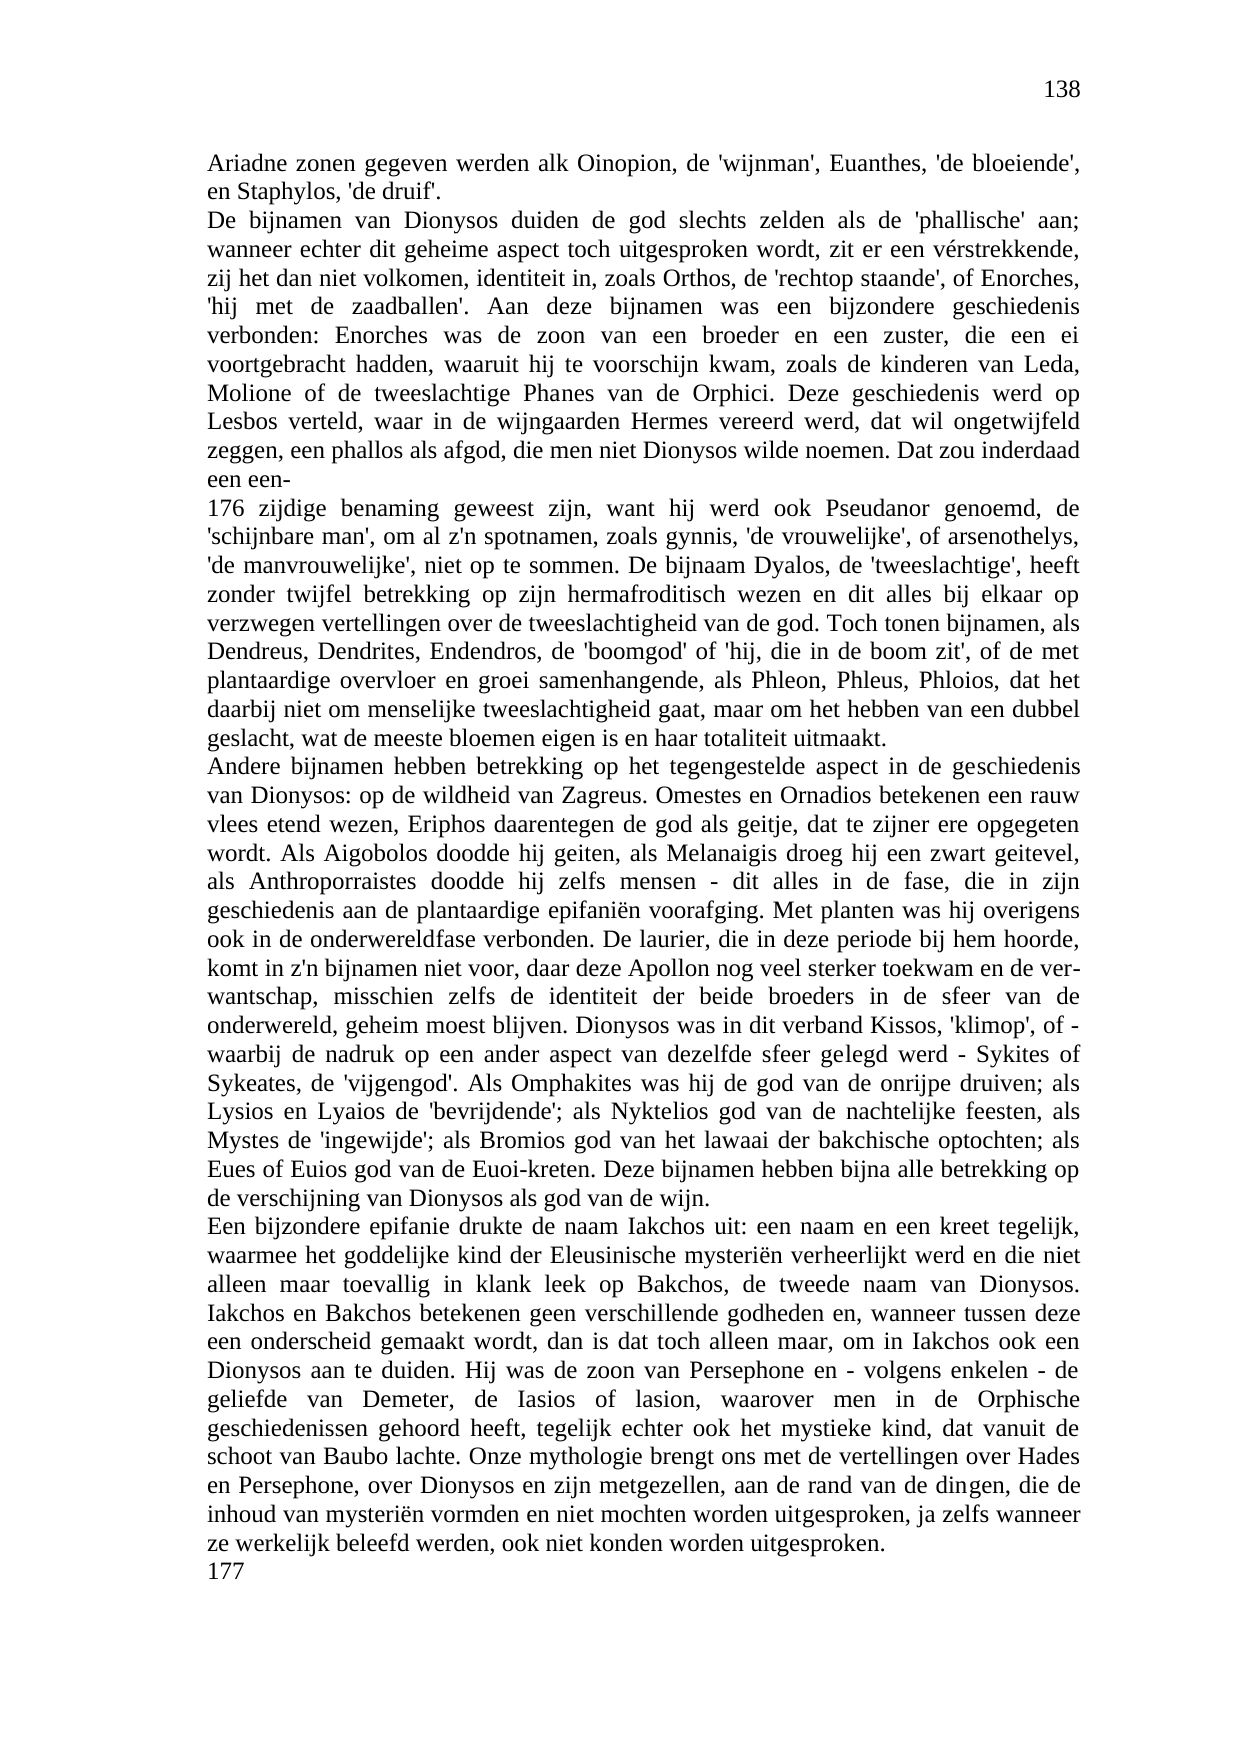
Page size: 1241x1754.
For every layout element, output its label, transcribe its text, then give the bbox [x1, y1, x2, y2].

text De bijnamen van Dionysos duiden de god slechts zelden als de 'phallische' aan; wanneer echter dit geheime aspect toch uitgesproken wordt, zit er een vérstrekkende, zij het dan niet volkomen, identiteit in, zoals Orthos, de 'rechtop staande', of Enorches, 'hij met de zaadballen'. Aan deze bijnamen was een bijzondere geschiedenis verbonden: Enorches was de zoon van een broeder en een zuster, die een ei voortgebracht hadden, waaruit hij te voorschijn kwam, zoals de kinderen van Leda, Molione of de tweeslachtige Phanes van de Orphici. Deze geschiedenis werd op Lesbos verteld, waar in de wijngaarden Hermes vereerd werd, dat wil ongetwijfeld zeggen, een phallos als afgod, die men niet Dionysos wilde noemen. Dat zou inderdaad een een- [207, 205, 1081, 493]
text Andere bijnamen hebben betrekking op het tegengestelde aspect in de geschiedenis van Dionysos: op de wildheid van Zagreus. Omestes en Ornadios betekenen een rauw vlees etend wezen, Eriphos daarentegen de god als geitje, dat te zijner ere opgegeten wordt. Als Aigobolos doodde hij geiten, als Melanaigis droeg hij een zwart geitevel, als Anthroporraistes doodde hij zelfs mensen - dit alles in de fase, die in zijn geschiedenis aan de plantaardige epifaniën voorafging. Met planten was hij overigens ook in de onderwereldfase verbonden. De laurier, die in deze periode bij hem hoorde, komt in z'n bijnamen niet voor, daar deze Apollon nog veel sterker toekwam en de verwantschap, misschien zelfs de identiteit der beide broeders in de sfeer van de onderwereld, geheim moest blijven. Dionysos was in dit verband Kissos, 'klimop', of - waarbij de nadruk op een ander aspect van dezelfde sfeer gelegd werd - Sykites of Sykeates, de 'vijgengod'. Als Omphakites was hij de god van de onrijpe druiven; als Lysios en Lyaios de 'bevrijdende'; als Nyktelios god van de nachtelijke feesten, als Mystes de 'ingewijde'; als Bromios god van het lawaai der bakchische optochten; als Eues of Euios god van de Euoi-kreten. Deze bijnamen hebben bijna alle betrekking op de verschijning van Dionysos als god van de wijn. [207, 751, 1081, 1211]
text 176 zijdige benaming geweest zijn, want hij werd ook Pseudanor genoemd, de 'schijnbare man', om al z'n spotnamen, zoals gynnis, 'de vrouwelijke', of arsenothelys, 'de manvrouwelijke', niet op te sommen. De bijnaam Dyalos, de 'tweeslachtige', heeft zonder twijfel betrekking op zijn hermafroditisch wezen en dit alles bij elkaar op verzwegen vertellingen over de tweeslachtigheid van de god. Toch tonen bijnamen, als Dendreus, Dendrites, Endendros, de 'boomgod' of 'hij, die in de boom zit', of de met plantaardige overvloer en groei samenhangende, als Phleon, Phleus, Phloios, dat het daarbij niet om menselijke tweeslachtigheid gaat, maar om het hebben van een dubbel geslacht, wat de meeste bloemen eigen is en haar totaliteit uitmaakt. [207, 493, 1081, 751]
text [207, 148, 1081, 205]
text Een bijzondere epifanie drukte de naam Iakchos uit: een naam en een kreet tegelijk, waarmee het goddelijke kind der Eleusinische mysteriën verheerlijkt werd en die niet alleen maar toevallig in klank leek op Bakchos, de tweede naam van Dionysos. Iakchos en Bakchos betekenen geen verschillende godheden en, wanneer tussen deze een onderscheid gemaakt wordt, dan is dat toch alleen maar, om in Iakchos ook een Dionysos aan te duiden. Hij was de zoon van Persephone en - volgens enkelen - de geliefde van Demeter, de Iasios of lasion, waarover men in de Orphische geschiedenissen gehoord heeft, tegelijk echter ook het mystieke kind, dat vanuit de schoot van Baubo lachte. Onze mythologie brengt ons met de vertellingen over Hades en Persephone, over Dionysos en zijn metgezellen, aan de rand van de dingen, die de inhoud van mysteriën vormden en niet mochten worden uitgesproken, ja zelfs wanneer ze werkelijk beleefd werden, ook niet konden worden uitgesproken. [207, 1211, 1081, 1556]
text 177 [207, 1556, 1081, 1585]
